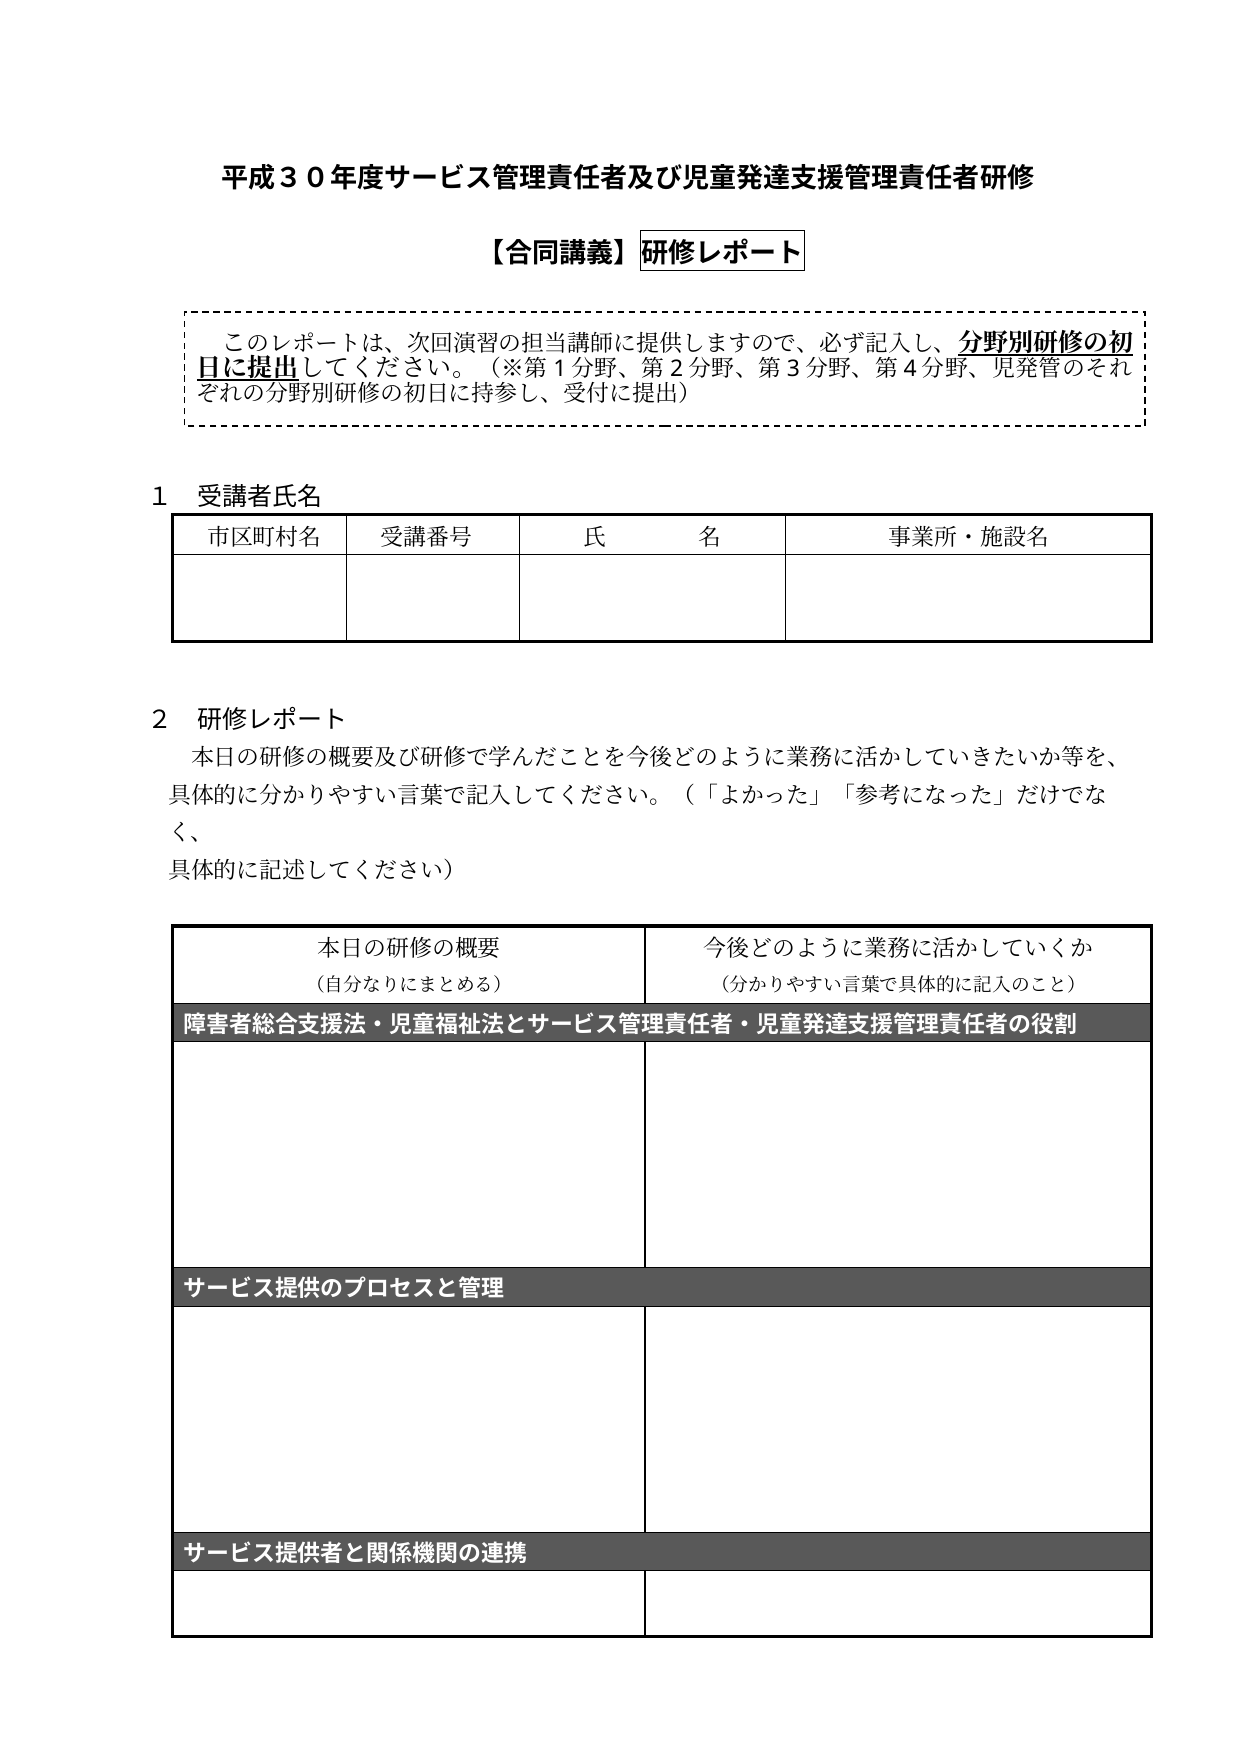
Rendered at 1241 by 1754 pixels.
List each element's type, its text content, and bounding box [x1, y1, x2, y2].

table_header 氏 名 [520, 516, 785, 554]
table_cell [347, 555, 519, 640]
text 本日の研修の概要及び研修で学んだことを今後どのように業務に活かしていきたいか等を、 [168, 737, 1107, 774]
table_cell [646, 1571, 1150, 1635]
table_cell [646, 1307, 1150, 1532]
table_cell 障害者総合支援法・児童福祉法とサービス管理責任者・児童発達支援管理責任者の役割 [174, 1004, 1150, 1041]
table_header 受講番号 [347, 516, 519, 554]
table_cell サービス提供のプロセスと管理 [174, 1268, 1150, 1306]
table_cell サービス提供者と関係機関の連携 [174, 1533, 1150, 1570]
text 【合同講義】研修レポート [148, 213, 1107, 288]
table_cell [174, 1042, 644, 1267]
table_cell [786, 555, 1150, 640]
table_cell [174, 1307, 644, 1532]
table_cell [520, 555, 785, 640]
text 平成３０年度サービス管理責任者及び児童発達支援管理責任者研修 [148, 138, 1107, 213]
table_cell [174, 1571, 644, 1635]
text ２ 研修レポート [148, 699, 1107, 737]
table_cell [646, 1042, 1150, 1267]
table_header 市区町村名 [174, 516, 346, 554]
table_cell [174, 555, 346, 640]
table_header 今後どのように業務に活かしていくか （分かりやすい言葉で具体的に記入のこと） [646, 928, 1150, 1002]
text １ 受講者氏名 [148, 476, 1107, 513]
text 具体的に記述してください） [168, 849, 1107, 887]
table_header 事業所・施設名 [786, 516, 1150, 554]
text 具体的に分かりやすい言葉で記入してください。（「よかった」「参考になった」だけでなく、 [168, 774, 1107, 849]
table_header 本日の研修の概要 （自分なりにまとめる） [174, 928, 644, 1002]
